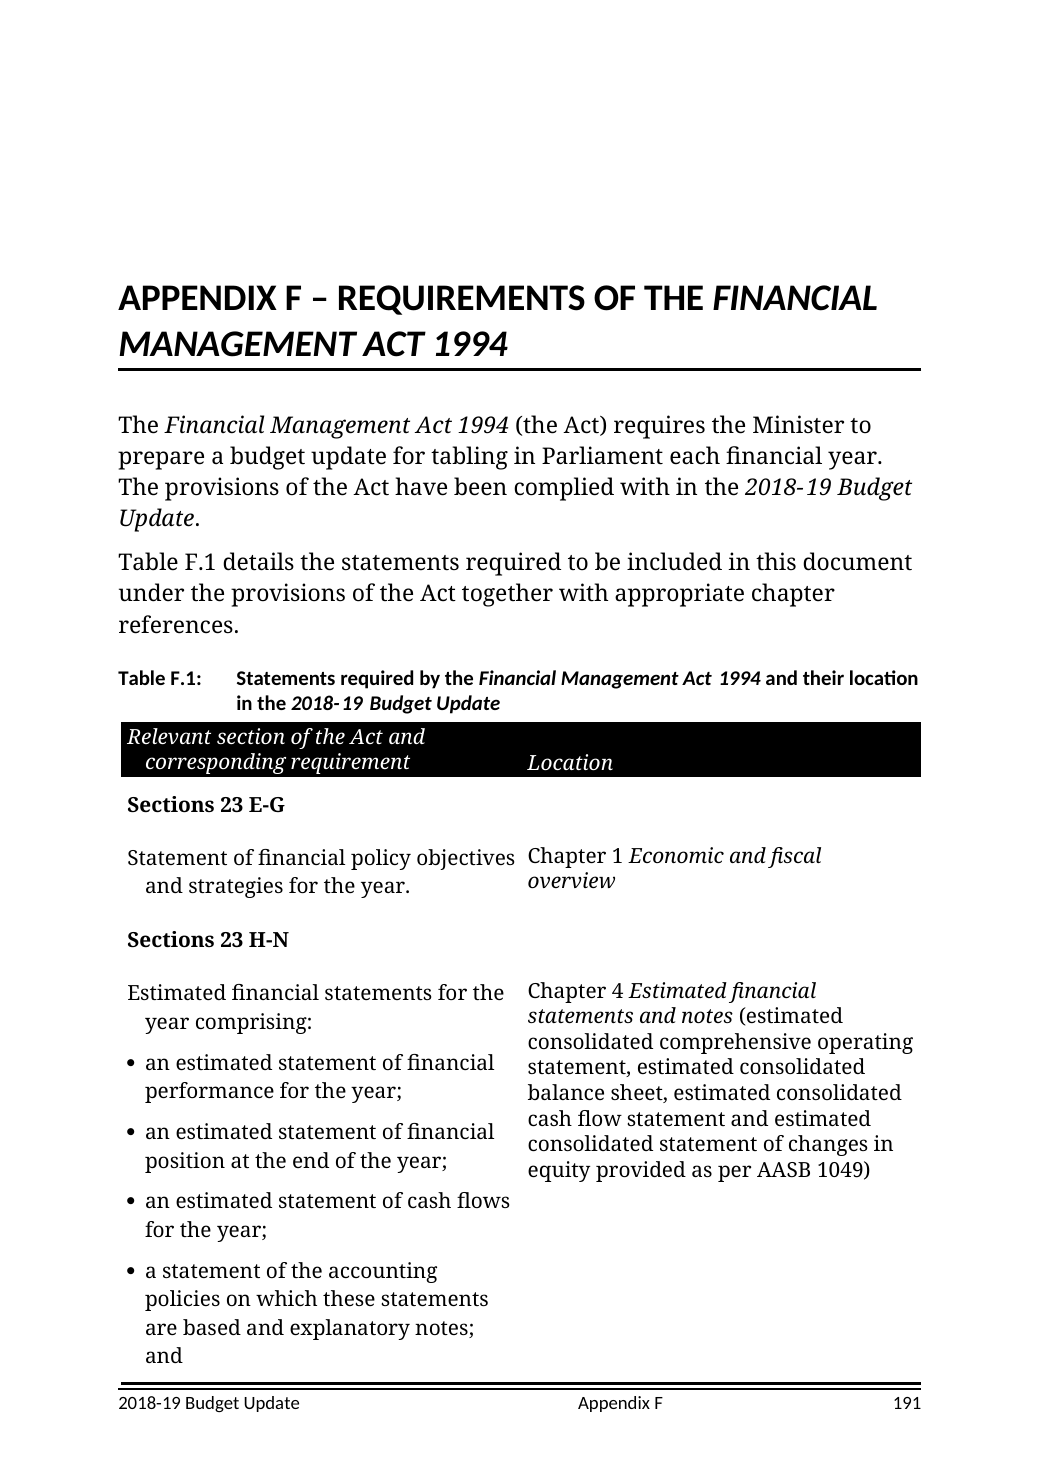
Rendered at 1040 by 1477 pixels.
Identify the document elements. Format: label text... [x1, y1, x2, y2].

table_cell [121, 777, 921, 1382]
subtitle Appendix F – Requirements of the Financial Management Act 1994 [118, 274, 921, 368]
text The Financial Management Act 1994 (the Act) requires the Minister to prepare a budget update for tabling in Parliament each financial year. The provisions of the Act have been complied with in the 2018-19 Budget Update. [118, 409, 921, 534]
subtitle Table F.1: Statements required by the Financial Management Act 1994 and their location in the 2018-19 Budget Update [118, 665, 921, 716]
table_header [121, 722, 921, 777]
text Table F.1 details the statements required to be included in this document under the provisions of the Act together with appropriate chapter references. [118, 546, 921, 640]
